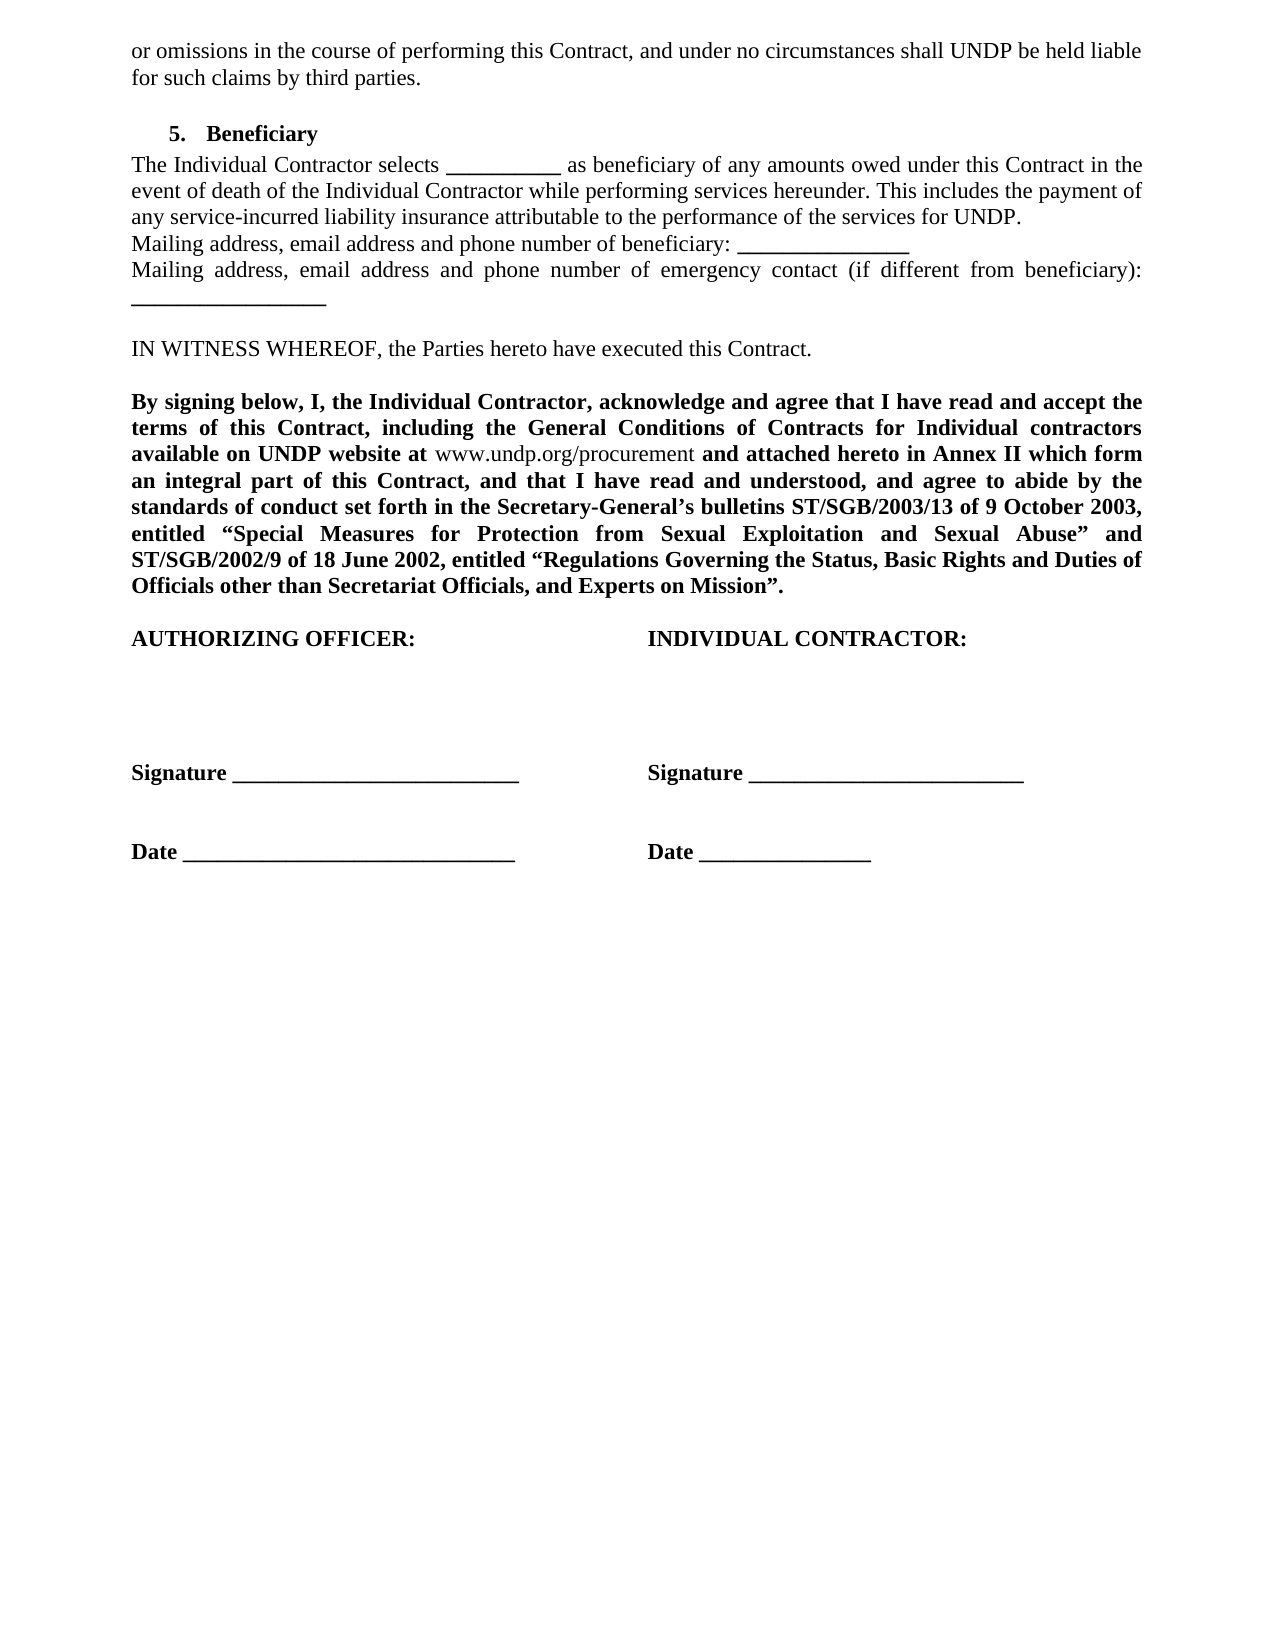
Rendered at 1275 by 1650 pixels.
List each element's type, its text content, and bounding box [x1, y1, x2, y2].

text AUTHORIZING OFFICER: INDIVIDUAL CONTRACTOR: [131, 625, 1144, 651]
list Beneficiary [169, 120, 1144, 147]
text Date _____________________________ Date _______________ [131, 838, 1144, 864]
text Signature _________________________ Signature ________________________ [131, 759, 1144, 786]
text By signing below, I, the Individual Contractor, acknowledge and agree that I have read and accept the terms of this Contract, including the General Conditions of Contracts for Individual contractors available on UNDP website at www.undp.org/procurement and attached hereto in Annex II which form an integral part of this Contract, and that I have read and understood, and agree to abide by the standards of conduct set forth in the Secretary-General’s bulletins ST/SGB/2003/13 of 9 October 2003, entitled “Special Measures for Protection from Sexual Exploitation and Sexual Abuse” and ST/SGB/2002/9 of 18 June 2002, entitled “Regulations Governing the Status, Basic Rights and Duties of Officials other than Secretariat Officials, and Experts on Mission”. [131, 388, 1144, 599]
text The Individual Contractor selects __________ as beneficiary of any amounts owed under this Contract in the event of death of the Individual Contractor while performing services hereunder. This includes the payment of any service-incurred liability insurance attributable to the performance of the services for UNDP. [131, 151, 1144, 230]
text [131, 37, 1144, 90]
text Mailing address, email address and phone number of emergency contact (if different from beneficiary): _________________ [131, 256, 1144, 309]
text Mailing address, email address and phone number of beneficiary: _______________ [131, 230, 1144, 256]
text IN WITNESS WHEREOF, the Parties hereto have executed this Contract. [131, 335, 1144, 361]
